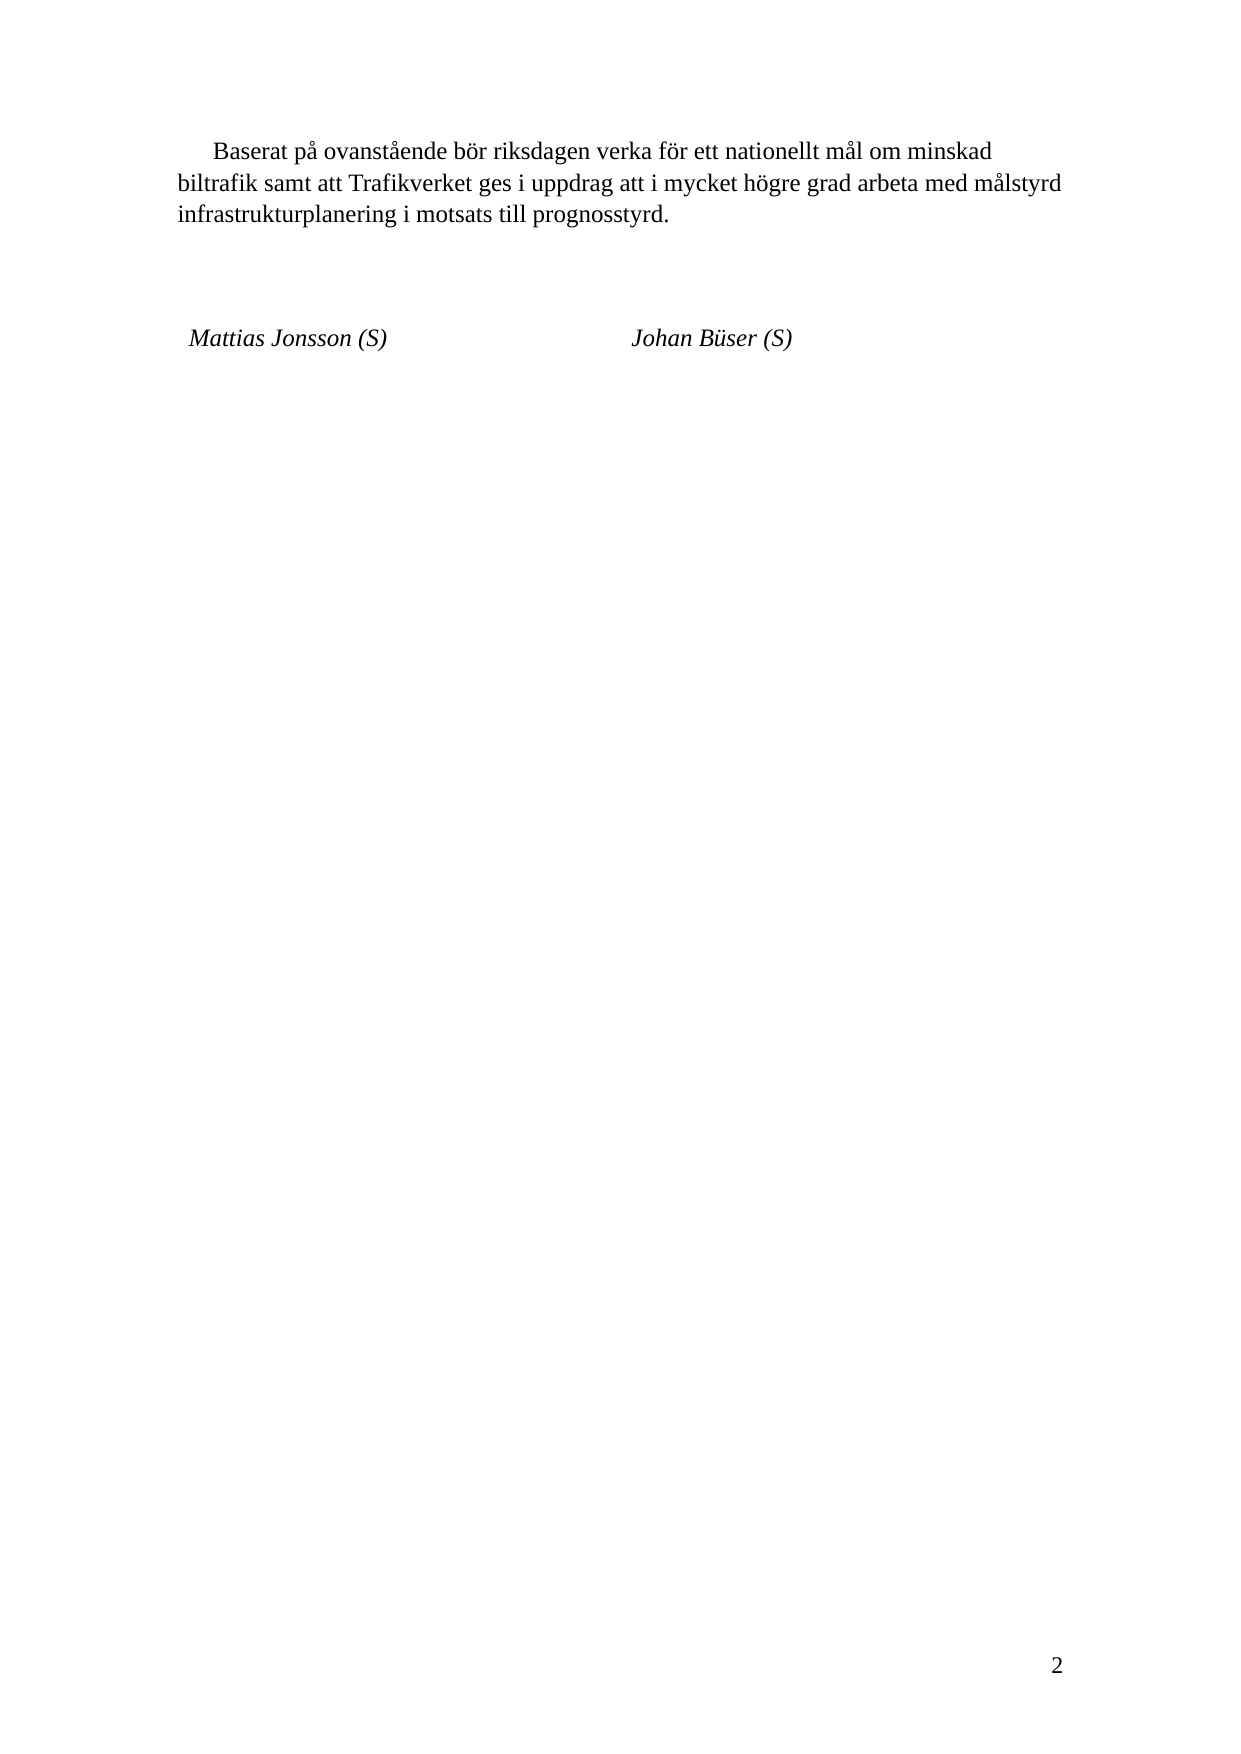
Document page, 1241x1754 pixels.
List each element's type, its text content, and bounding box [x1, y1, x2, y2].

text Baserat på ovanstående bör riksdagen verka för ett nationellt mål om minskad biltrafik samt att Trafikverket ges i uppdrag att i mycket högre grad arbeta med målstyrd infrastrukturplanering i motsats till prognosstyrd. [177, 134, 1063, 228]
table_header Mattias Jonsson (S) [177, 290, 620, 353]
table_header Johan Büser (S) [620, 290, 1063, 353]
